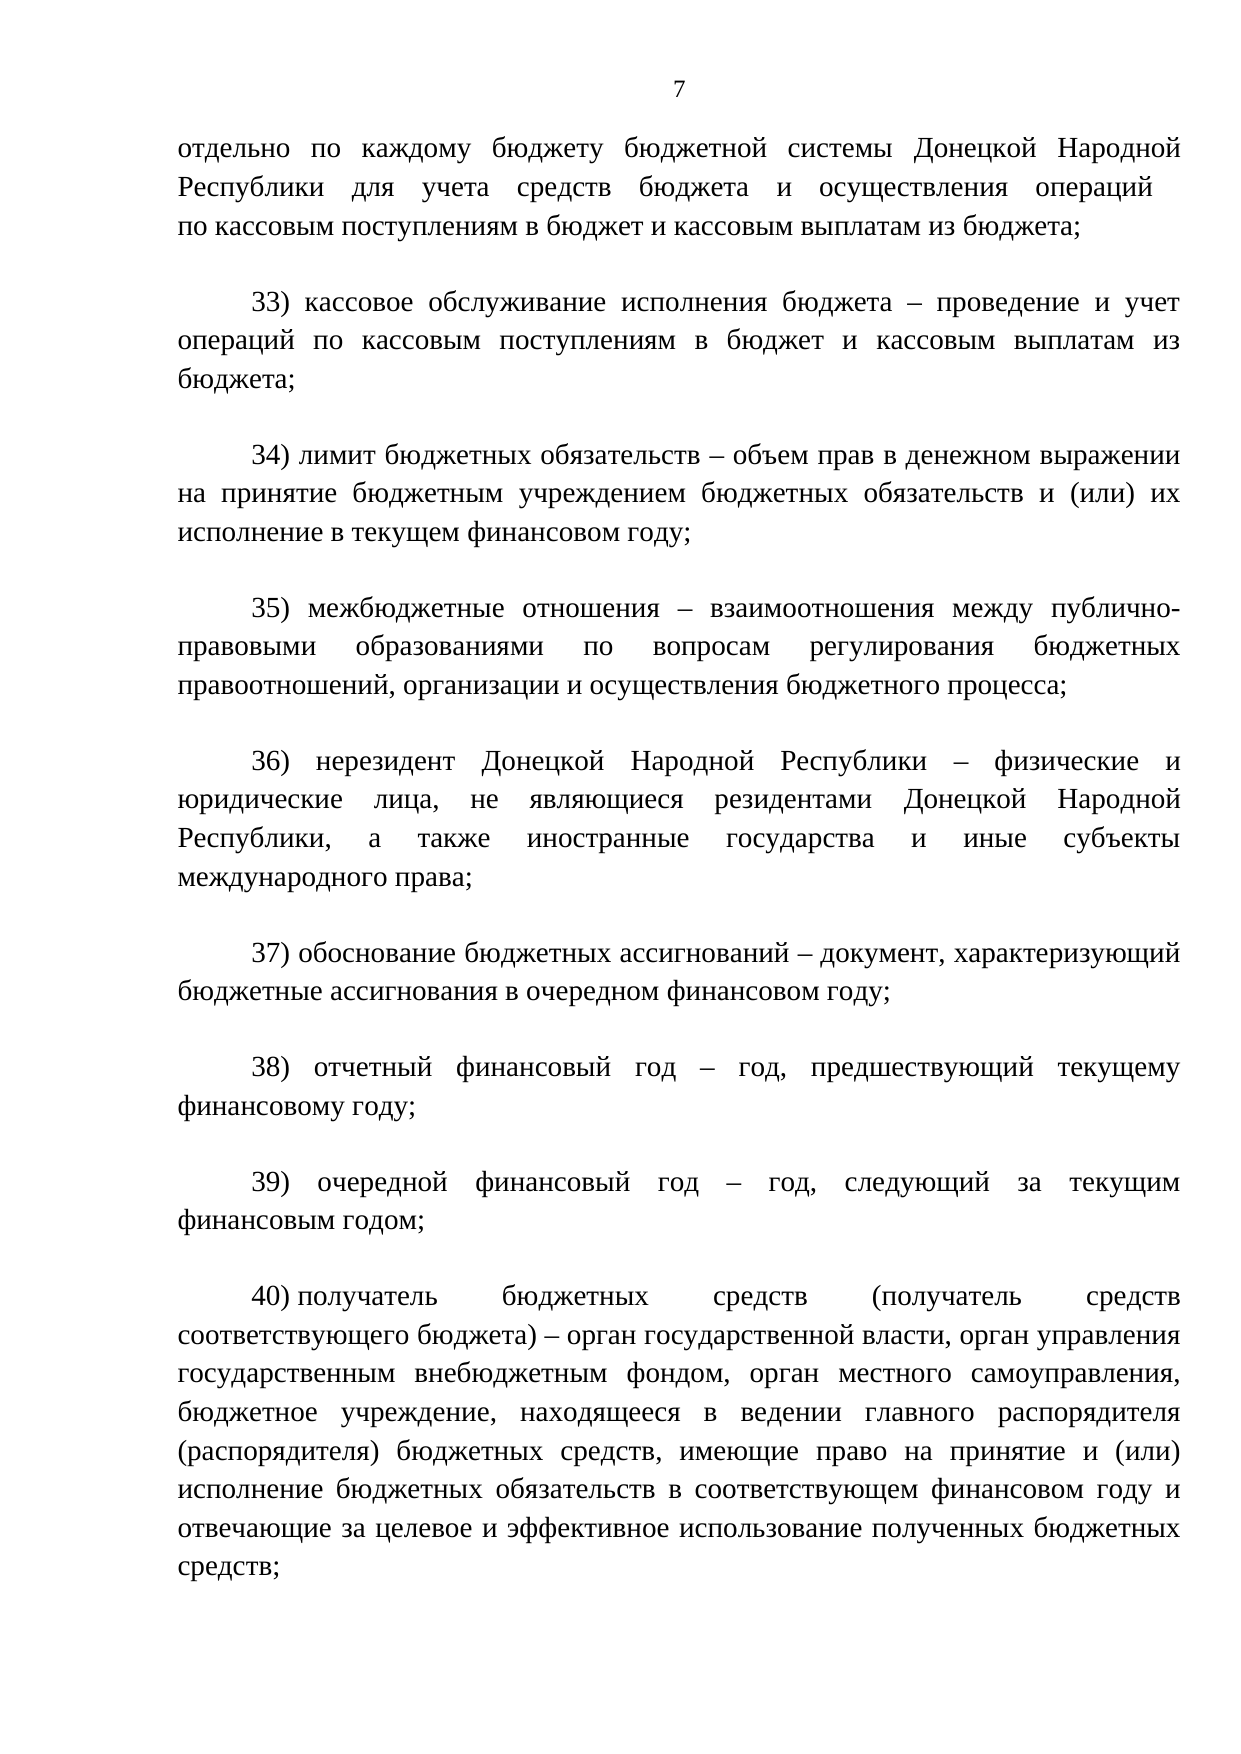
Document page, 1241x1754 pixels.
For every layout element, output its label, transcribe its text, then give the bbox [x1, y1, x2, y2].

text 40) получатель бюджетных средств (получатель средств соответствующего бюджета) – орган государственной власти, орган управления государственным внебюджетным фондом, орган местного самоуправления, бюджетное учреждение, находящееся в ведении главного распорядителя (распорядителя) бюджетных средств, имеющие право на принятие и (или) исполнение бюджетных обязательств в соответствующем финансовом году и отвечающие за целевое и эффективное использование полученных бюджетных средств; [177, 1278, 1181, 1582]
text 37) обоснование бюджетных ассигнований – документ, характеризующий бюджетные ассигнования в очередном финансовом году; [177, 935, 1181, 1007]
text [177, 131, 1181, 241]
text 33) кассовое обслуживание исполнения бюджета – проведение и учет операций по кассовым поступлениям в бюджет и кассовым выплатам из бюджета; [177, 284, 1181, 394]
text 36) нерезидент Донецкой Народной Республики – физические и юридические лица, не являющиеся резидентами Донецкой Народной Республики, а также иностранные государства и иные субъекты международного права; [177, 743, 1181, 892]
text 38) отчетный финансовый год – год, предшествующий текущему финансовому году; [177, 1049, 1181, 1121]
text 34) лимит бюджетных обязательств – объем прав в денежном выражении на принятие бюджетным учреждением бюджетных обязательств и (или) их исполнение в текущем финансовом году; [177, 437, 1181, 547]
text 35) межбюджетные отношения – взаимоотношения между публично-правовыми образованиями по вопросам регулирования бюджетных правоотношений, организации и осуществления бюджетного процесса; [177, 590, 1181, 701]
text 39) очередной финансовый год – год, следующий за текущим финансовым годом; [177, 1164, 1181, 1236]
